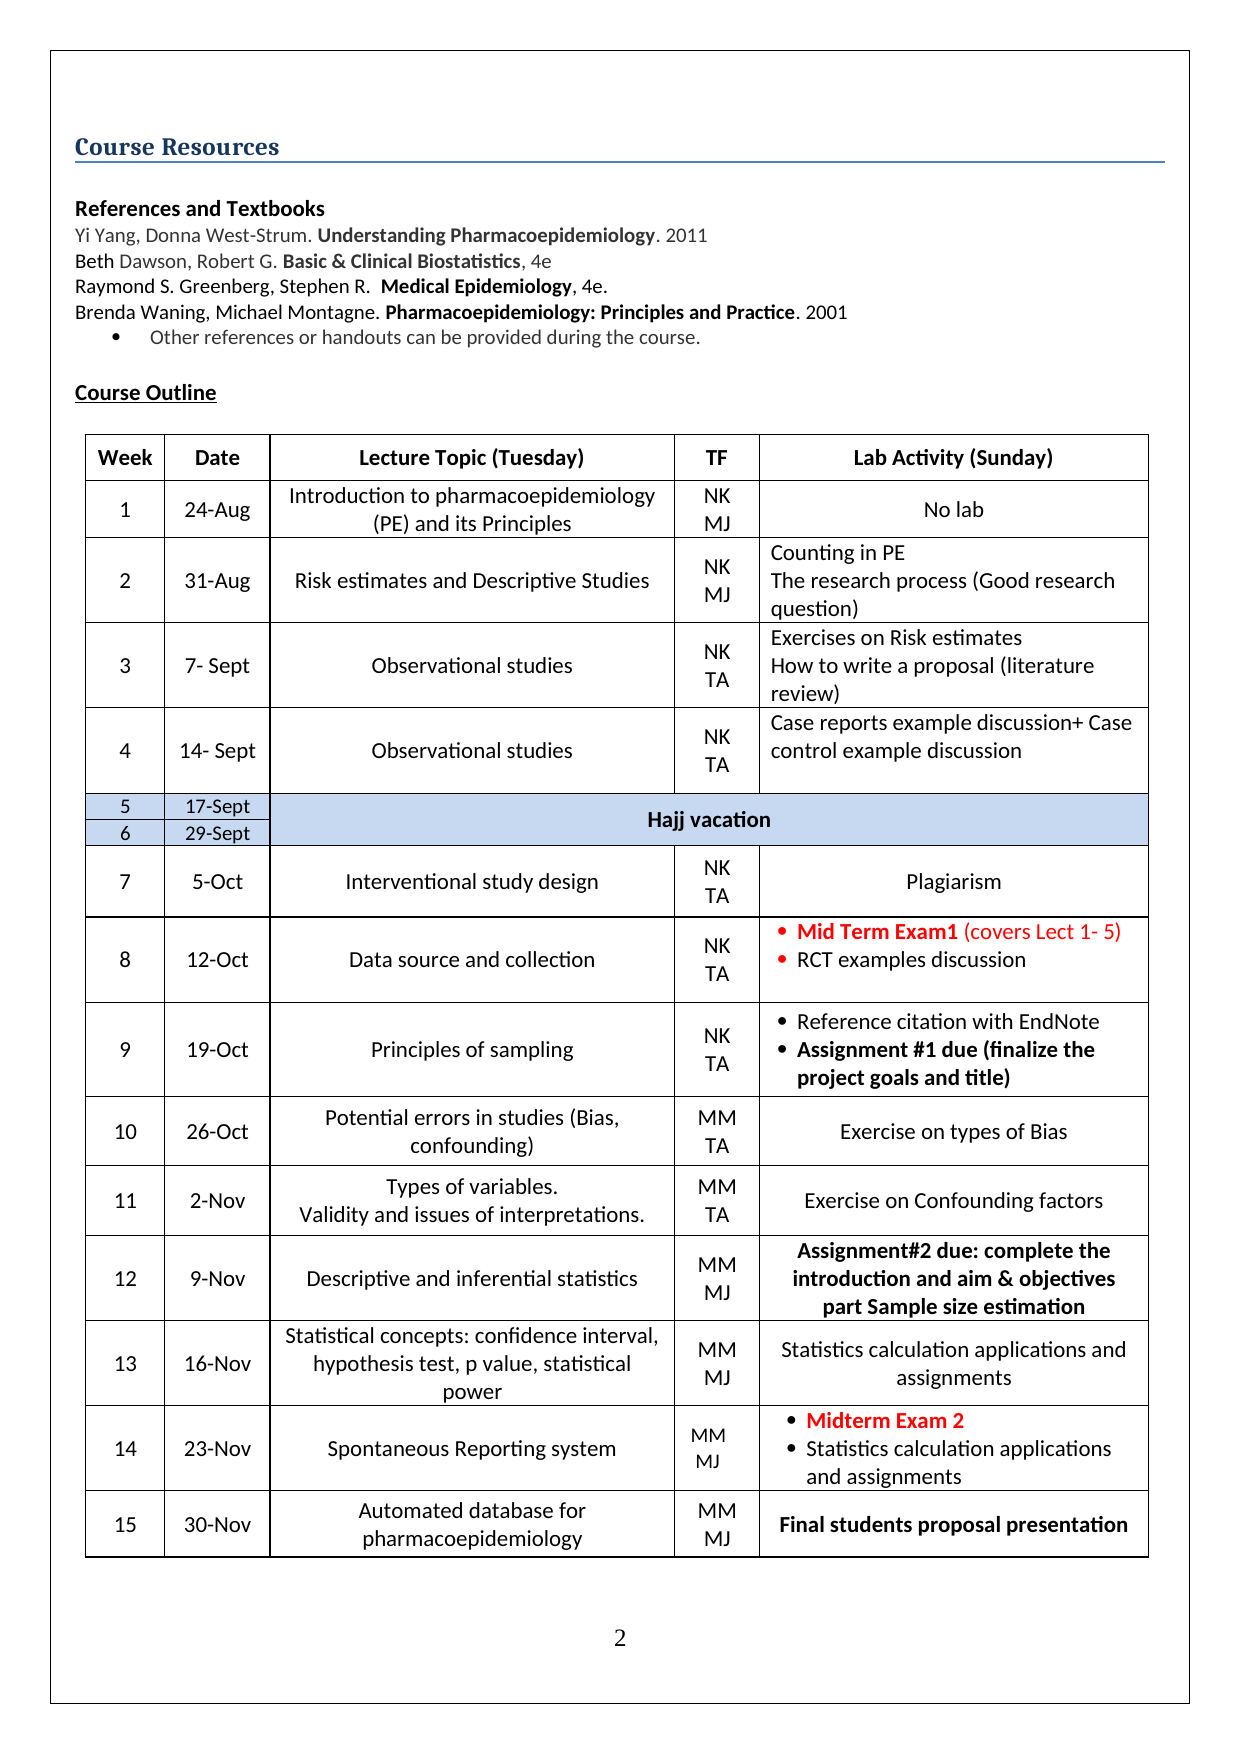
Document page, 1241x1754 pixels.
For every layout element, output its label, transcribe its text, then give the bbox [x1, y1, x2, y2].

table_header Lecture Topic (Tuesday) [271, 435, 674, 480]
table_cell Statistics calculation applications and assignments [760, 1321, 1148, 1405]
table_cell 14 [86, 1406, 164, 1490]
table_cell Data source and collection [271, 918, 674, 1002]
table_cell 23-Nov [165, 1406, 269, 1490]
table_cell 26-Oct [165, 1097, 269, 1165]
table_cell MM MJ [675, 1236, 759, 1320]
table_cell 9 [86, 1003, 164, 1096]
table_cell Automated database for pharmacoepidemiology [271, 1491, 674, 1556]
table_cell 2 [86, 538, 164, 622]
table_cell 8 [86, 918, 164, 1002]
title Course Resources [75, 132, 1165, 161]
table_cell Midterm Exam 2 Statistics calculation applications and assignments [760, 1406, 1148, 1490]
table_cell Exercises on Risk estimates How to write a proposal (literature review) [760, 623, 1148, 707]
table_cell 5-Oct [165, 846, 269, 916]
table_cell No lab [760, 481, 1148, 537]
table_cell Hajj vacation [271, 794, 1148, 845]
table_cell 6 [86, 820, 164, 845]
text References and Textbooks [75, 194, 1165, 223]
table_cell 2-Nov [165, 1166, 269, 1235]
table_cell MM TA [675, 1166, 759, 1235]
table_cell NK TA [675, 708, 759, 792]
text Course Outline [75, 378, 1165, 406]
table_header Date [165, 435, 269, 480]
text Beth Dawson, Robert G. Basic & Clinical Biostatistics, 4e [75, 248, 1165, 273]
table_header TF [675, 435, 759, 480]
table_cell 4 [86, 708, 164, 792]
table_cell Interventional study design [271, 846, 674, 916]
table_cell 19-Oct [165, 1003, 269, 1096]
table_cell MM MJ [675, 1491, 759, 1556]
table_cell 30-Nov [165, 1491, 269, 1556]
table_cell 10 [86, 1097, 164, 1165]
table_cell 3 [86, 623, 164, 707]
table_cell Mid Term Exam1 (covers Lect 1- 5) RCT examples discussion [760, 918, 1148, 1002]
table_cell NK TA [675, 918, 759, 1002]
table_cell Reference citation with EndNote Assignment #1 due (finalize the project goals and title) [760, 1003, 1148, 1096]
table_cell Statistical concepts: confidence interval, hypothesis test, p value, statistical power [271, 1321, 674, 1405]
table_cell Exercise on types of Bias [760, 1097, 1148, 1165]
table_cell 31-Aug [165, 538, 269, 622]
table_cell Case reports example discussion+ Case control example discussion [760, 708, 1148, 792]
table_cell 14- Sept [165, 708, 269, 792]
table_cell Principles of sampling [271, 1003, 674, 1096]
table_cell NK MJ [675, 481, 759, 537]
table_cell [760, 1491, 1148, 1556]
table_cell Potential errors in studies (Bias, confounding) [271, 1097, 674, 1165]
table_cell Plagiarism [760, 846, 1148, 916]
table_cell 24-Aug [165, 481, 269, 537]
table_header Week [86, 435, 164, 480]
table_cell 12 [86, 1236, 164, 1320]
table_cell 7- Sept [165, 623, 269, 707]
table_cell 16-Nov [165, 1321, 269, 1405]
table_cell Observational studies [271, 708, 674, 792]
table_cell 12-Oct [165, 918, 269, 1002]
table_cell 7 [86, 846, 164, 916]
table_cell Risk estimates and Descriptive Studies [271, 538, 674, 622]
text Raymond S. Greenberg, Stephen R. Medical Epidemiology, 4e. [75, 273, 1165, 299]
table_cell 13 [86, 1321, 164, 1405]
table_cell 15 [86, 1491, 164, 1556]
table_cell NK TA [675, 623, 759, 707]
table_cell NK MJ [675, 538, 759, 622]
text Yi Yang, Donna West-Strum. Understanding Pharmacoepidemiology. 2011 [75, 223, 1165, 248]
table_cell 17-Sept [165, 794, 269, 819]
table_cell Assignment#2 due: complete the introduction and aim & objectives part Sample size estimation [760, 1236, 1148, 1320]
table_cell 5 [86, 794, 164, 819]
table_cell Exercise on Confounding factors [760, 1166, 1148, 1235]
table_cell Types of variables. Validity and issues of interpretations. [271, 1166, 674, 1235]
list Other references or handouts can be provided during the course. [112, 324, 1165, 350]
table_cell NK TA [675, 846, 759, 916]
text Brenda Waning, Michael Montagne. Pharmacoepidemiology: Principles and Practice. 2001 [75, 299, 1165, 324]
table_cell 29-Sept [165, 820, 269, 845]
table_cell MM TA [675, 1097, 759, 1165]
table_cell Introduction to pharmacoepidemiology (PE) and its Principles [271, 481, 674, 537]
table_cell Observational studies [271, 623, 674, 707]
table_cell 9-Nov [165, 1236, 269, 1320]
table_cell MM MJ [675, 1321, 759, 1405]
table_cell Spontaneous Reporting system [271, 1406, 674, 1490]
table_cell 1 [86, 481, 164, 537]
table_cell MM MJ [675, 1406, 759, 1490]
table_cell Descriptive and inferential statistics [271, 1236, 674, 1320]
table_header Lab Activity (Sunday) [760, 435, 1148, 480]
table_cell NK TA [675, 1003, 759, 1096]
table_cell 11 [86, 1166, 164, 1235]
table_cell Counting in PE The research process (Good research question) [760, 538, 1148, 622]
